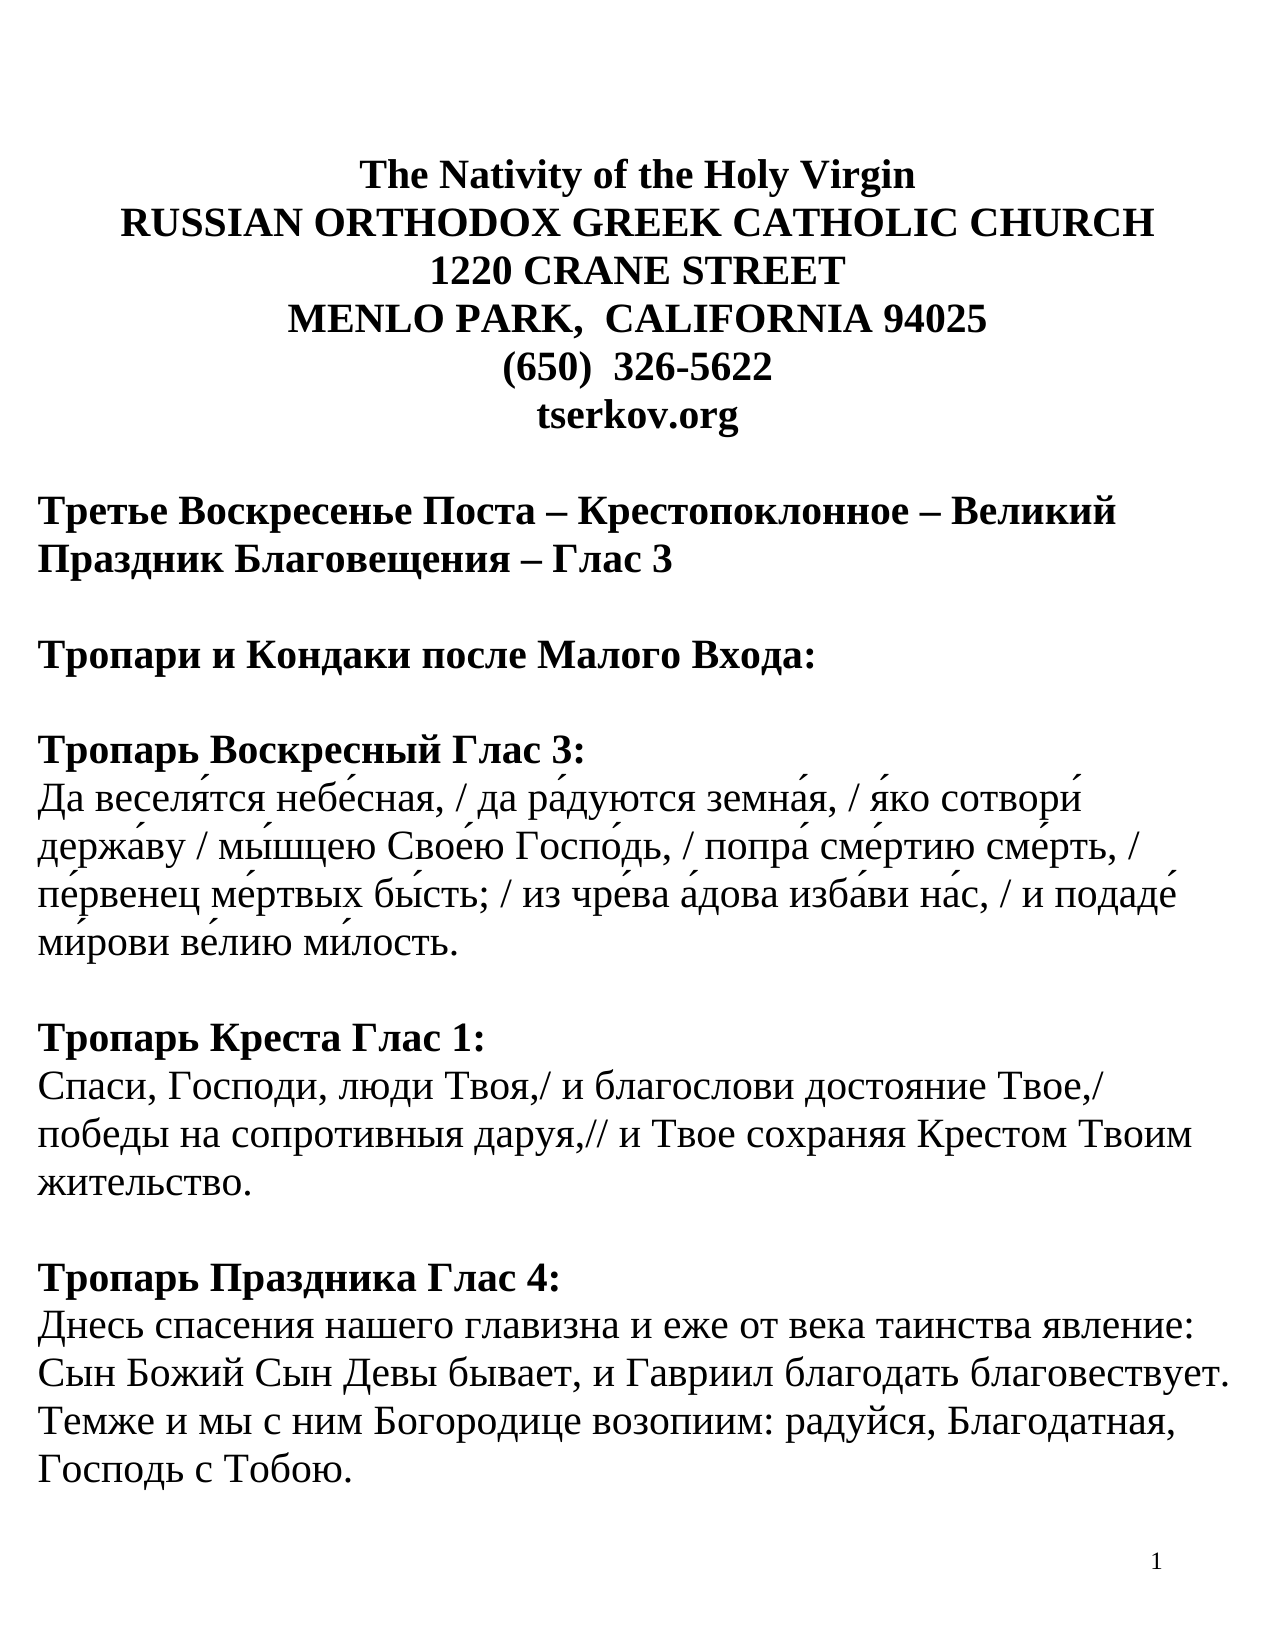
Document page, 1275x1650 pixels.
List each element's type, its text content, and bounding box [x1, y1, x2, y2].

text Тропари и Кондаки после Малого Входа: [37, 629, 1237, 677]
text Да веселя́тся небе́сная, / да ра́дуются земна́я, / я́ко сотвори́ держа́ву / мы́шцею Свое́ю Госпо́дь, / попра́ сме́ртию сме́рть, / пе́рвенец ме́ртвых бы́сть; / из чре́ва а́дова изба́ви на́с, / и подаде́ ми́рови ве́лию ми́лость. [37, 773, 1237, 964]
text tserkov.org [37, 389, 1237, 437]
text 1220 CRANE STREET [37, 246, 1237, 294]
text Тропарь Креста Глас 1: [37, 1012, 1237, 1060]
text Тропарь Воскресный Глас 3: [37, 725, 1237, 773]
text Третье Воскресенье Поста – Крестопоклонное – Великий Праздник Благовещения – Глас 3 [37, 485, 1237, 581]
text Днесь спасения нашего главизна и еже от века таинства явление: Сын Божий Сын Девы бывает, и Гавриил благодать благовествует. Темже и мы с ним Богородице возопиим: радуйся, Благодатная, Господь с Тобою. [37, 1300, 1237, 1492]
text Тропарь Праздника Глас 4: [37, 1252, 1237, 1300]
text MENLO PARK, CALIFORNIA 94025 [37, 294, 1237, 342]
text The Nativity of the Holy Virgin [37, 150, 1237, 198]
text (650) 326-5622 [37, 342, 1237, 389]
text RUSSIAN ORTHODOX GREEK CATHOLIC CHURCH [37, 198, 1237, 246]
text Спаси, Господи, люди Твоя,/ и благослови достояние Твое,/ победы на сопротивныя даруя,// и Твое сохраняя Крестом Твоим жительство. [37, 1060, 1237, 1204]
